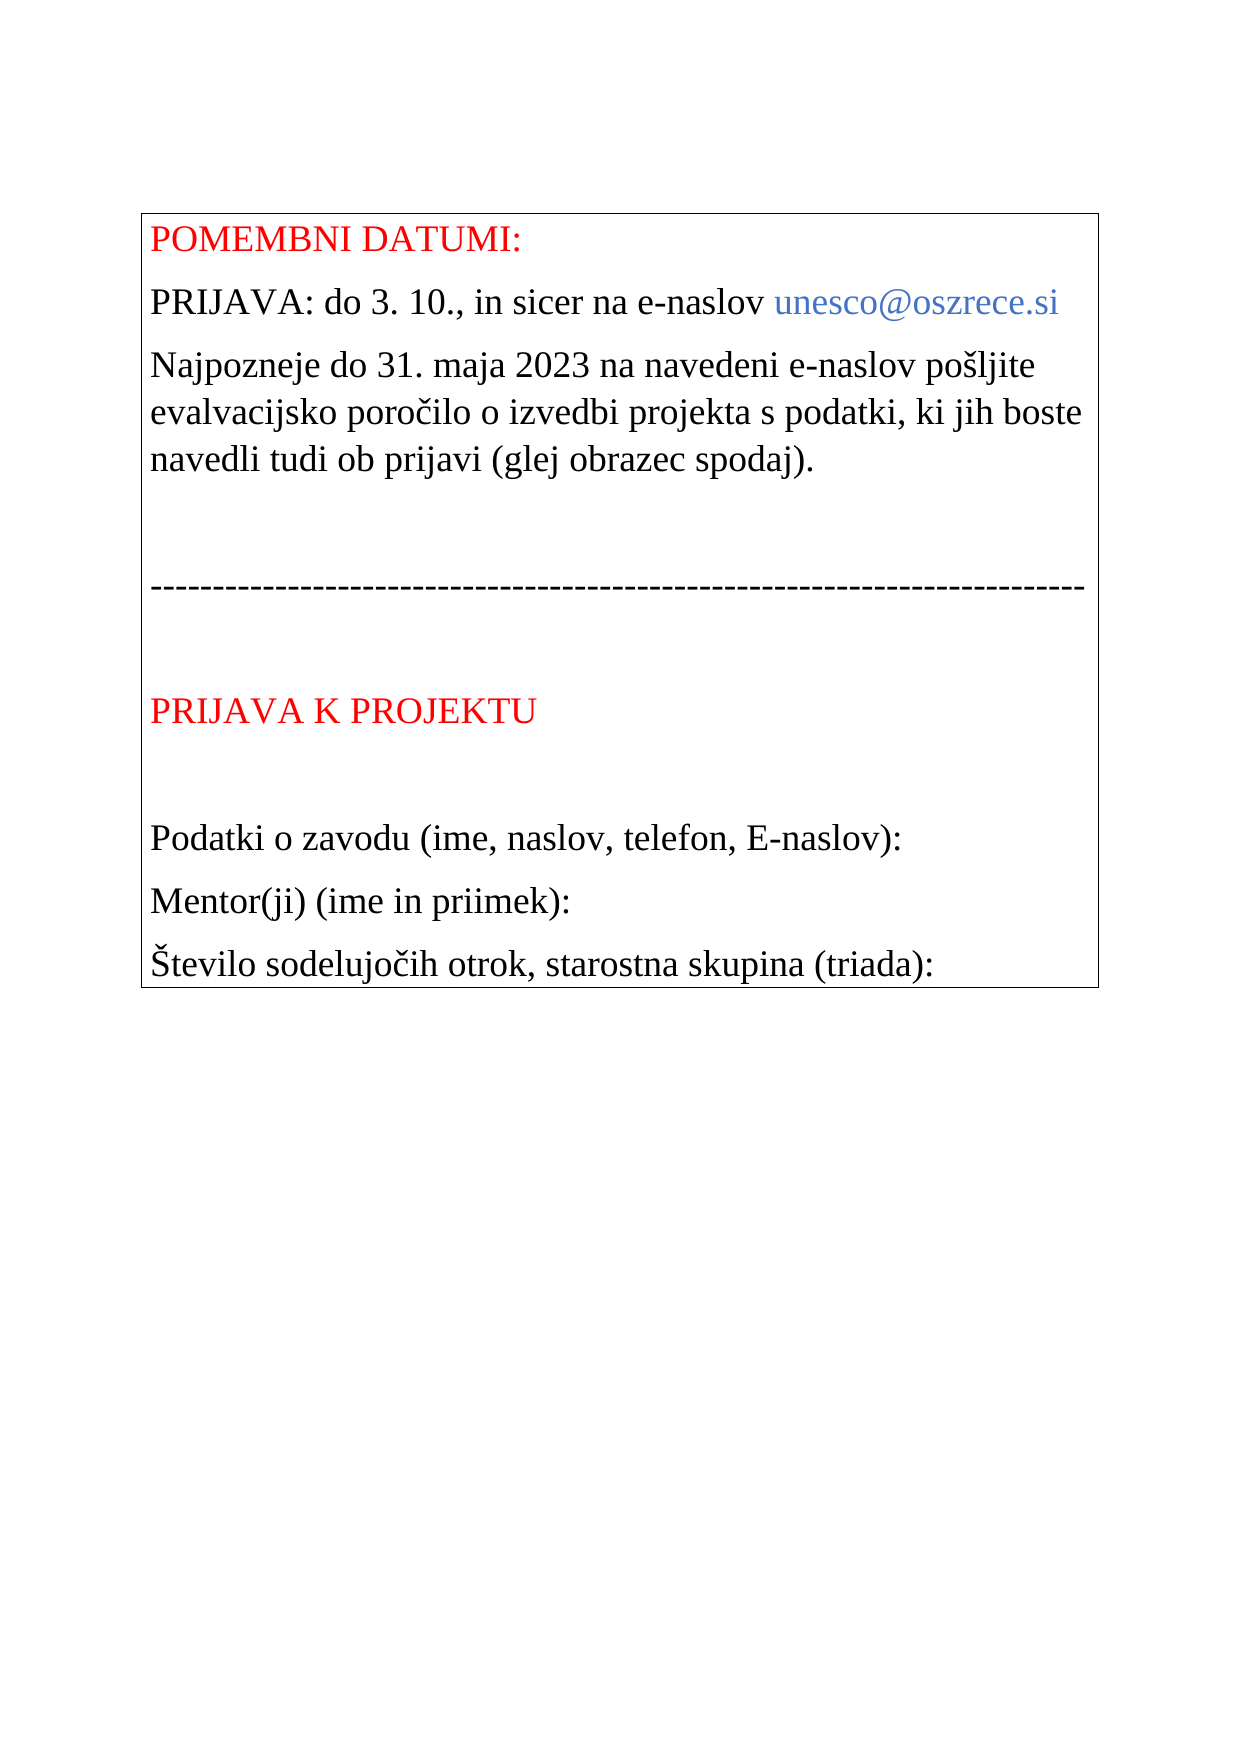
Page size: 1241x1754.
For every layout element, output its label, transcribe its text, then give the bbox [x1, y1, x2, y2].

text --------------------------------------------------------------------------- [142, 559, 1098, 606]
text Najpozneje do 31. maja 2023 na navedeni e-naslov pošljite evalvacijsko poročilo o izvedbi projekta s podatki, ki jih boste navedli tudi ob prijavi (glej obrazec spodaj). [142, 340, 1098, 479]
text PRIJAVA K PROJEKTU [142, 686, 1098, 732]
text POMEMBNI DATUMI: [142, 214, 1098, 259]
text Število sodelujočih otrok, starostna skupina (triada): [142, 939, 1098, 987]
text Podatki o zavodu (ime, naslov, telefon, E-naslov): [142, 812, 1098, 858]
text Mentor(ji) (ime in priimek): [142, 875, 1098, 922]
text PRIJAVA: do 3. 10., in sicer na e-naslov unesco@oszrece.si [142, 276, 1098, 323]
